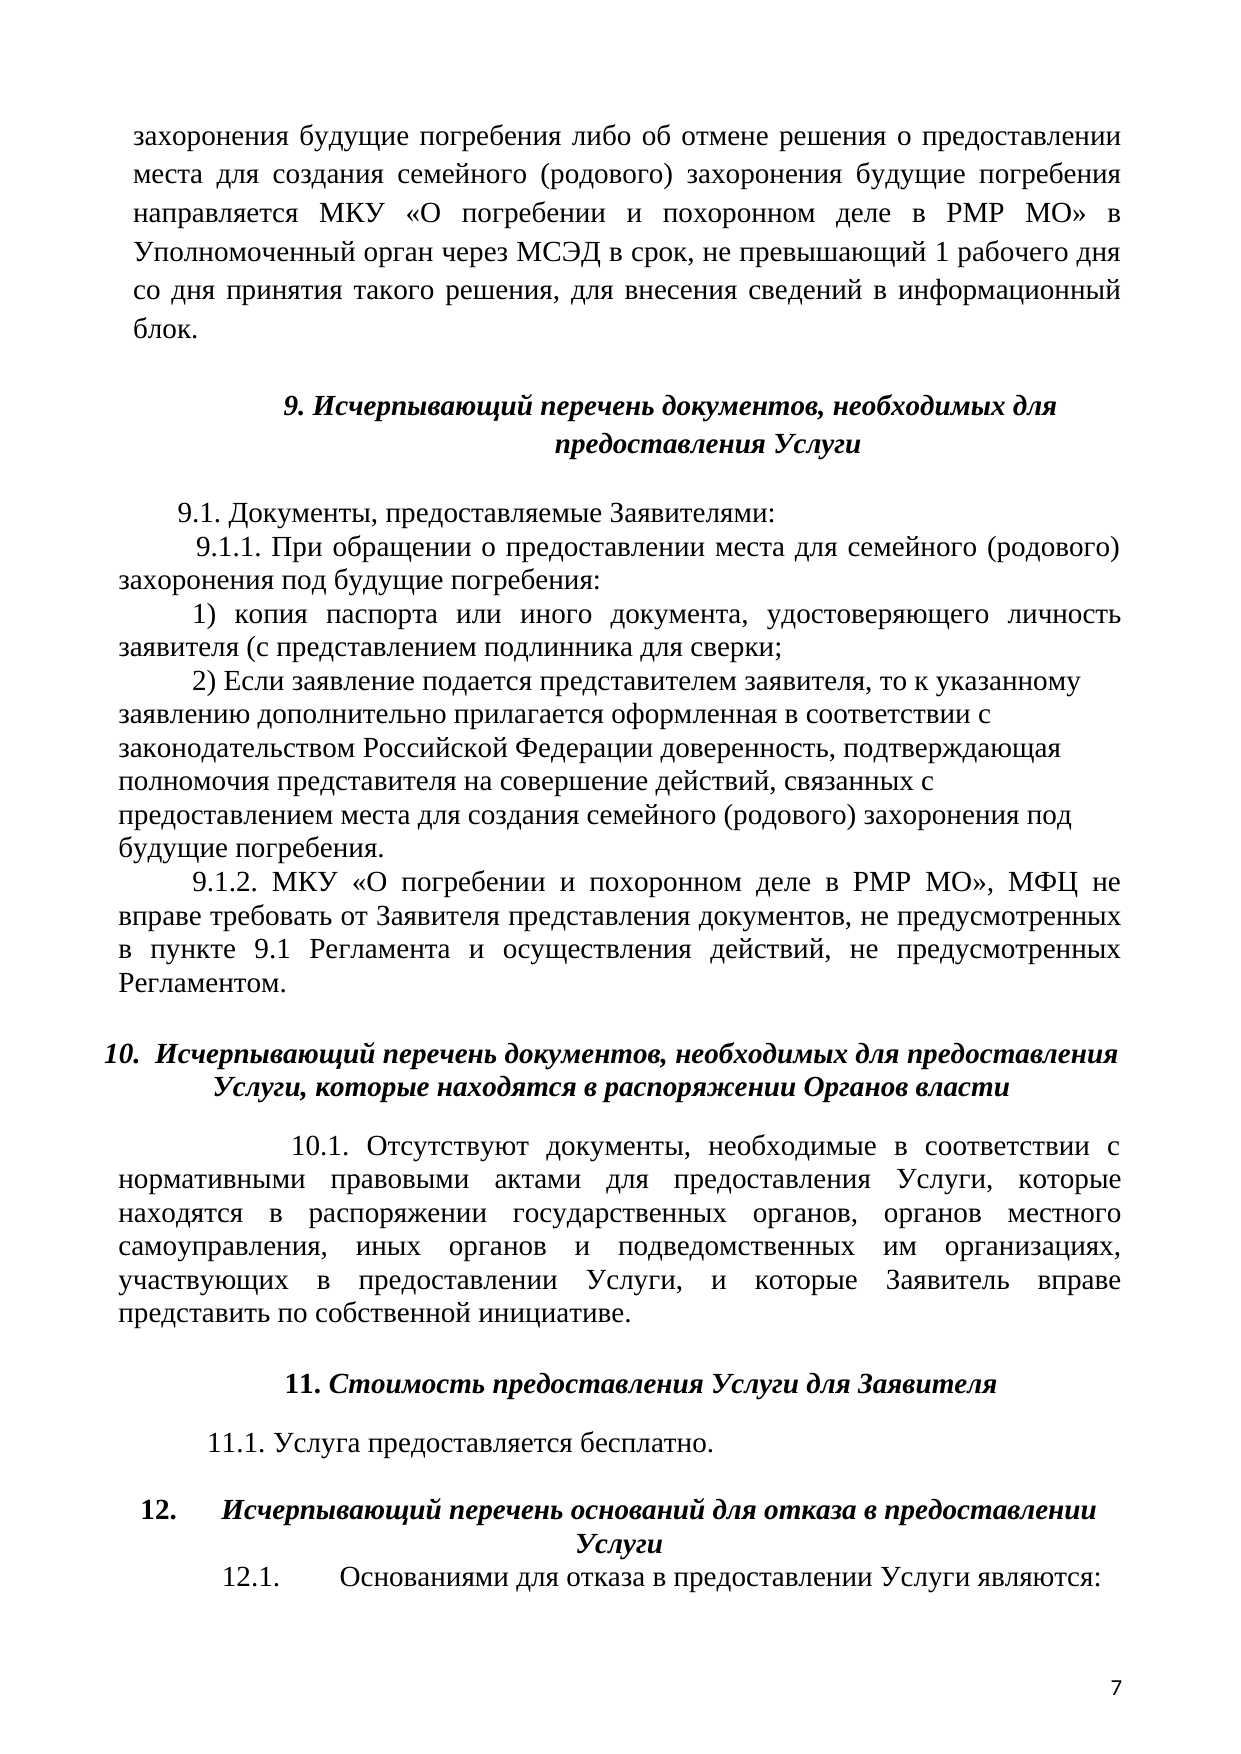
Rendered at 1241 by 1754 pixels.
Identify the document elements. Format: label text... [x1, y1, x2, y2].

list 2) Если заявление подается представителем заявителя, то к указанному заявлению дополнительно прилагается оформленная в соответствии с законодательством Российской Федерации доверенность, подтверждающая полномочия представителя на совершение действий, связанных с предоставлением места для создания семейного (родового) захоронения под будущие погребения. [118, 663, 1122, 864]
list 10.1. Отсутствуют документы, необходимые в соответствии с нормативными правовыми актами для предоставления Услуги, которые находятся в распоряжении государственных органов, органов местного самоуправления, иных органов и подведомственных им организациях, участвующих в предоставлении Услуги, и которые Заявитель вправе представить по собственной инициативе. [118, 1128, 1122, 1329]
list 9. Исчерпывающий перечень документов, необходимых для предоставления Услуги [222, 388, 1122, 460]
list 9.1.1. При обращении о предоставлении места для семейного (родового) захоронения под будущие погребения: [117, 529, 1122, 596]
text Услуга предоставляется бесплатно. [118, 1425, 1122, 1459]
text Основаниями для отказа в предоставлении Услуги являются: [118, 1559, 1122, 1593]
list 9.1.2. МКУ «О погребении и похоронном деле в РМР МО», МФЦ не вправе требовать от Заявителя представления документов, не предусмотренных в пункте 9.1 Регламента и осуществления действий, не предусмотренных Регламентом. [118, 864, 1122, 998]
list 9.1. Документы, предоставляемые Заявителями: [177, 495, 1122, 529]
list Стоимость предоставления Услуги для Заявителя [162, 1367, 1122, 1400]
text Исчерпывающий перечень оснований для отказа в предоставлении Услуги [118, 1492, 1122, 1559]
list 10. Исчерпывающий перечень документов, необходимых для предоставления Услуги, которые находятся в распоряжении Органов власти [103, 1036, 1122, 1103]
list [133, 118, 1122, 344]
list 1) копия паспорта или иного документа, удостоверяющего личность заявителя (с представлением подлинника для сверки; [118, 596, 1122, 663]
